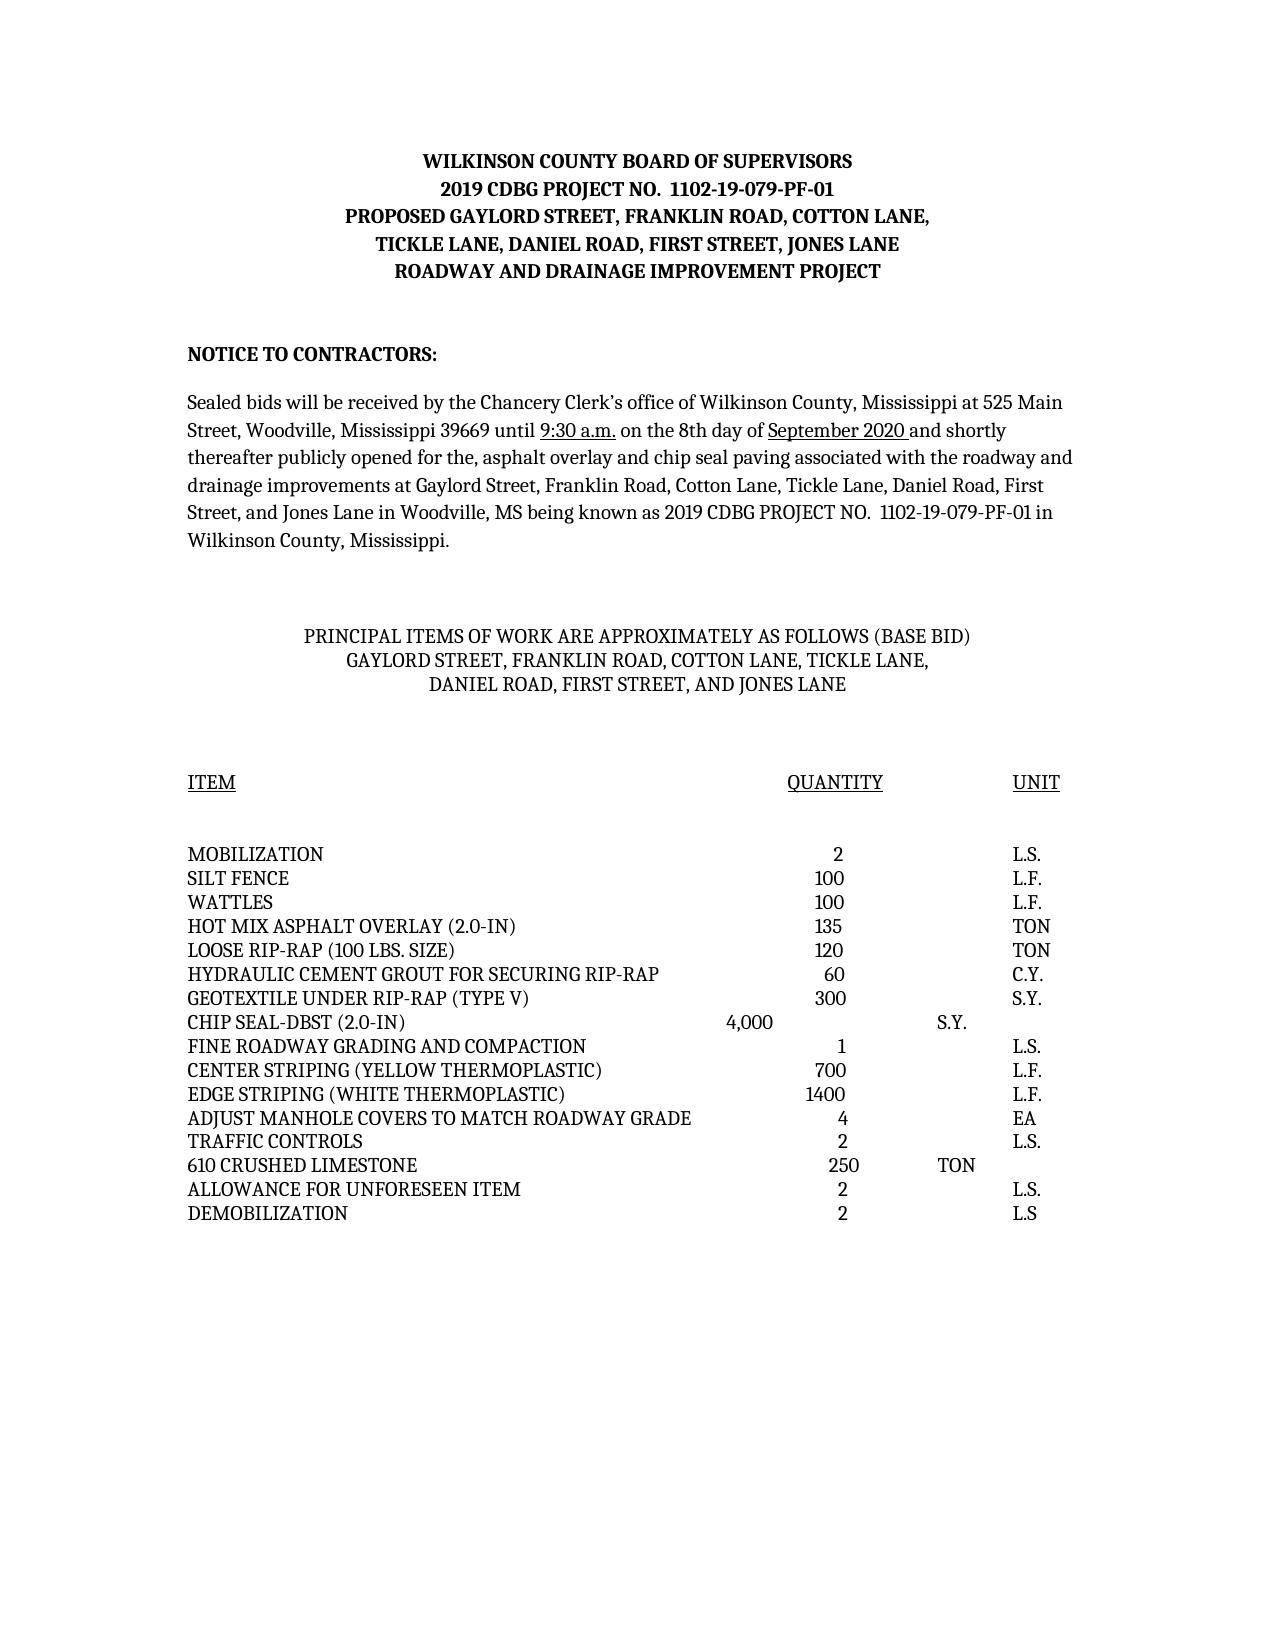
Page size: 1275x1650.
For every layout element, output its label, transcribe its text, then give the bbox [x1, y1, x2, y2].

text ALLOWANCE FOR UNFORESEEN ITEM 2 L.S. [187, 1178, 1087, 1202]
text ROADWAY AND DRAINAGE IMPROVEMENT PROJECT [187, 260, 1087, 284]
text WATTLES 100 L.F. [187, 891, 1087, 914]
text ITEM QUANTITY UNIT [187, 771, 1087, 795]
text SILT FENCE 100 L.F. [187, 867, 1087, 891]
text DEMOBILIZATION 2 L.S [187, 1202, 1087, 1226]
text MOBILIZATION 2 L.S. [187, 843, 1087, 867]
text GEOTEXTILE UNDER RIP-RAP (TYPE V) 300 S.Y. [187, 986, 1087, 1010]
text HOT MIX ASPHALT OVERLAY (2.0-IN) 135 TON [187, 914, 1087, 938]
text CENTER STRIPING (YELLOW THERMOPLASTIC) 700 L.F. [187, 1058, 1087, 1082]
text GAYLORD STREET, FRANKLIN ROAD, COTTON LANE, TICKLE LANE, [187, 648, 1087, 672]
text CHIP SEAL-DBST (2.0-IN) 4,000 S.Y. [187, 1010, 1087, 1034]
text EDGE STRIPING (WHITE THERMOPLASTIC) 1400 L.F. [187, 1082, 1087, 1106]
text PROPOSED GAYLORD STREET, FRANKLIN ROAD, COTTON LANE, [187, 205, 1087, 229]
text NOTICE TO CONTRACTORS: [187, 342, 1087, 366]
text LOOSE RIP-RAP (100 LBS. SIZE) 120 TON [187, 938, 1087, 962]
text HYDRAULIC CEMENT GROUT FOR SECURING RIP-RAP 60 C.Y. [187, 962, 1087, 986]
text TRAFFIC CONTROLS 2 L.S. [187, 1130, 1087, 1154]
text Sealed bids will be received by the Chancery Clerk’s office of Wilkinson County, Mississippi at 525 Main Street, Woodville, Mississippi 39669 until 9:30 a.m. on the 8th day of September 2020 and shortly thereafter publicly opened for the, asphalt overlay and chip seal paving associated with the roadway and drainage improvements at Gaylord Street, Franklin Road, Cotton Lane, Tickle Lane, Daniel Road, First Street, and Jones Lane in Woodville, MS being known as 2019 CDBG PROJECT NO. 1102-19-079-PF-01 in Wilkinson County, Mississippi. [187, 391, 1087, 552]
text 2019 CDBG PROJECT NO. 1102-19-079-PF-01 [187, 177, 1087, 201]
text TICKLE LANE, DANIEL ROAD, FIRST STREET, JONES LANE [187, 232, 1087, 256]
text WILKINSON COUNTY BOARD OF SUPERVISORS [187, 150, 1087, 174]
text PRINCIPAL ITEMS OF WORK ARE APPROXIMATELY AS FOLLOWS (BASE BID) [187, 624, 1087, 648]
text FINE ROADWAY GRADING AND COMPACTION 1 L.S. [187, 1034, 1087, 1058]
text DANIEL ROAD, FIRST STREET, AND JONES LANE [187, 672, 1087, 696]
text 610 CRUSHED LIMESTONE 250 TON [187, 1154, 1087, 1178]
text ADJUST MANHOLE COVERS TO MATCH ROADWAY GRADE 4 EA [187, 1106, 1087, 1130]
